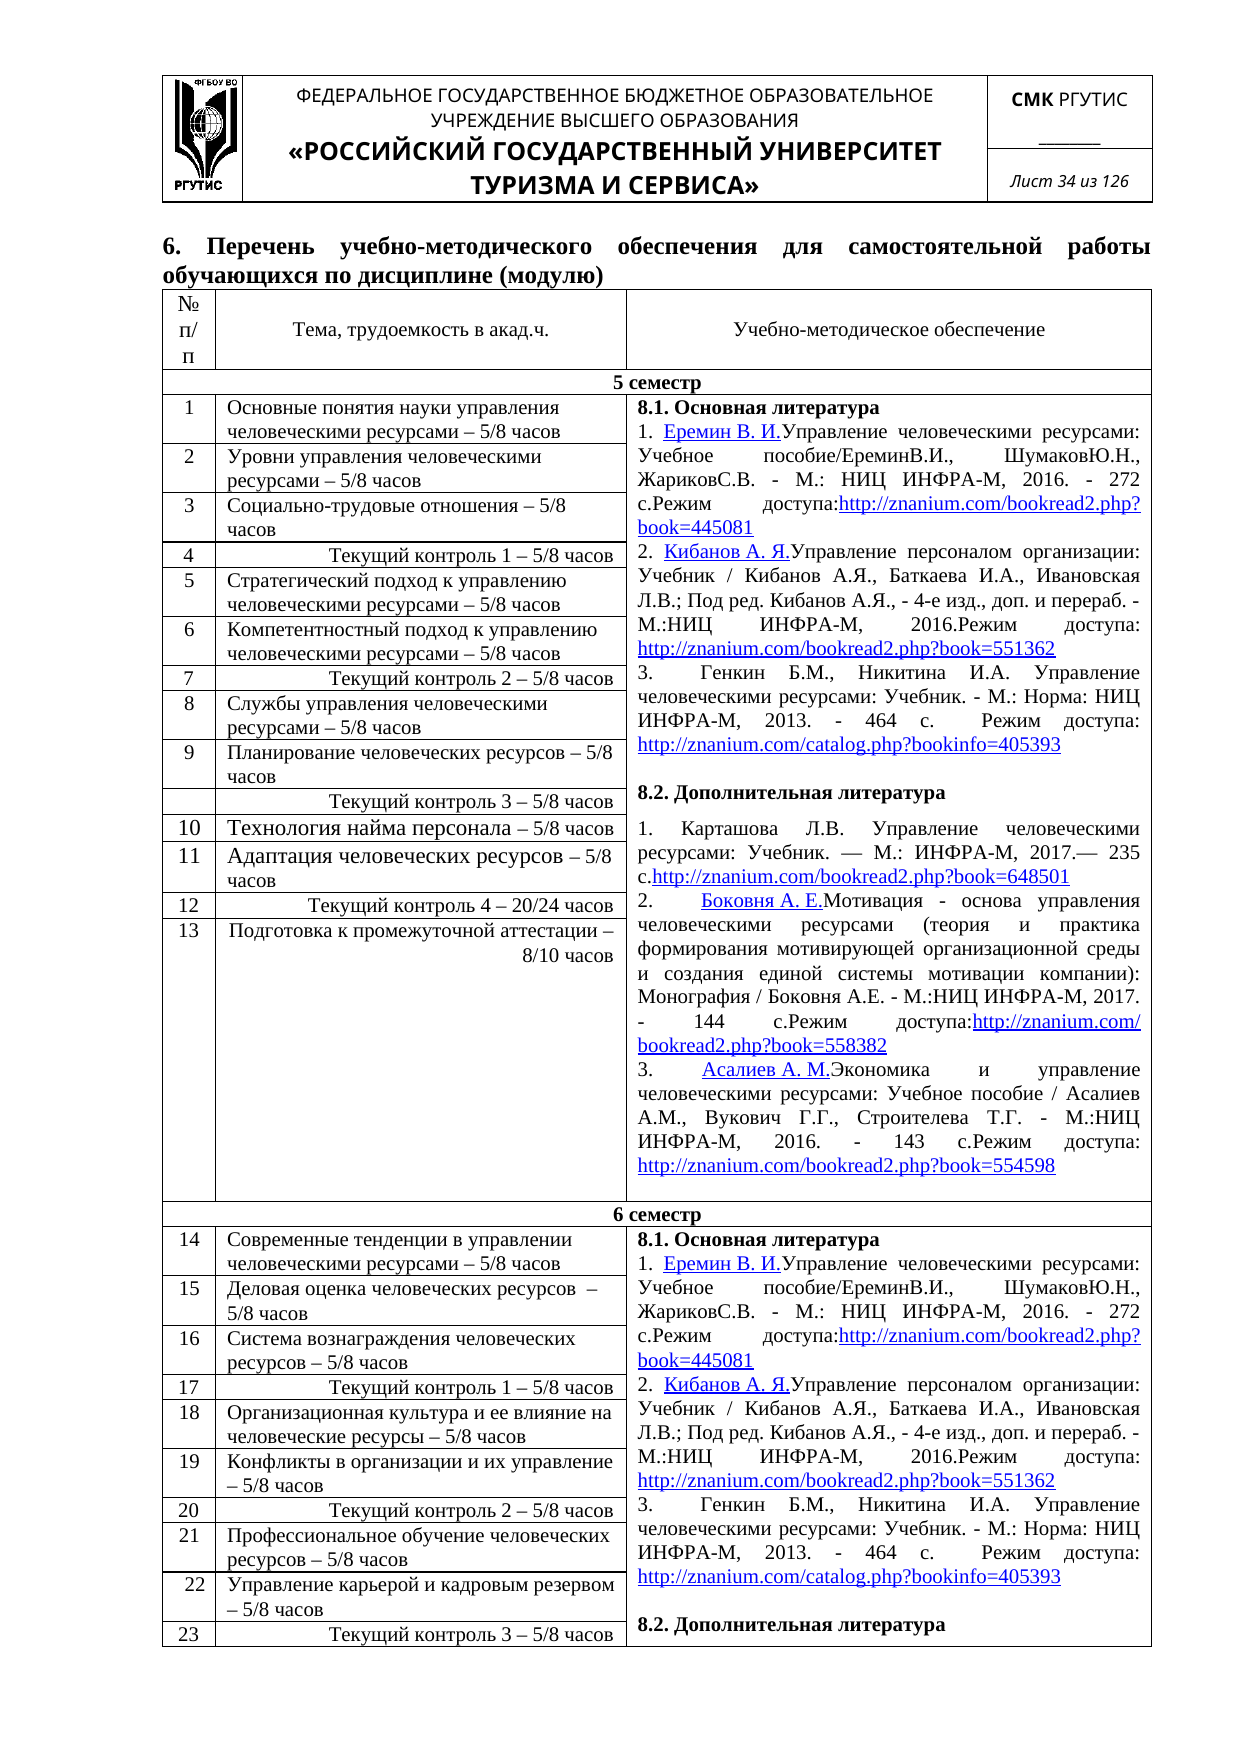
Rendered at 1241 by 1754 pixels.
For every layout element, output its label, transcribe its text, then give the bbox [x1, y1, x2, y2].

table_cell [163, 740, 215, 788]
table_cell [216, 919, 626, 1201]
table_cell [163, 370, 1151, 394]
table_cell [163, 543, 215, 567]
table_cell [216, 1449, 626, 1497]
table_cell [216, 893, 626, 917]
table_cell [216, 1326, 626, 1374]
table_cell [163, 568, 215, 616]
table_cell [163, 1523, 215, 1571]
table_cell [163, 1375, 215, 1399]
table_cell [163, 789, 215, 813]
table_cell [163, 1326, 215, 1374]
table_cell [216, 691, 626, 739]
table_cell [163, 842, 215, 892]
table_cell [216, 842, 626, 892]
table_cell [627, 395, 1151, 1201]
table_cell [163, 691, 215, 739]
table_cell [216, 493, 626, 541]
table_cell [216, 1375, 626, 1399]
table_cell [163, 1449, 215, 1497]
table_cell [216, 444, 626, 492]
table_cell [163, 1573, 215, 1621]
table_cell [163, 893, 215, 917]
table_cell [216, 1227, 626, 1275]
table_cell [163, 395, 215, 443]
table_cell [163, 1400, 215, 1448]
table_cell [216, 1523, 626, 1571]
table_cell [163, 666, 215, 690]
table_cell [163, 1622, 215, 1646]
text 6. Перечень учебно-методического обеспечения для самостоятельной работы обучающихся по дисциплине (модулю) [162, 231, 1152, 289]
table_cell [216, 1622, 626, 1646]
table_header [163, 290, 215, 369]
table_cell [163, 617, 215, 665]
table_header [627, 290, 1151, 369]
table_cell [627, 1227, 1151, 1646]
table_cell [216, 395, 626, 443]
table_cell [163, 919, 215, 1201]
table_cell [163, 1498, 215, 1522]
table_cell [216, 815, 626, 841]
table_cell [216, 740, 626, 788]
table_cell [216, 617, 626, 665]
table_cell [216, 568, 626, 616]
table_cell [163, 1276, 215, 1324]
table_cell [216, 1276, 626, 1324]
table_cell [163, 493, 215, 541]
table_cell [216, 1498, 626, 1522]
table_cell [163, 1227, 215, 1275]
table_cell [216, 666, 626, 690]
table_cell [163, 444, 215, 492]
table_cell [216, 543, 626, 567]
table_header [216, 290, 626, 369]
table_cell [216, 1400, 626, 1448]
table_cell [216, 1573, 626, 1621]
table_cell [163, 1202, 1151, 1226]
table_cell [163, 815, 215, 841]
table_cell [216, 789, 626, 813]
